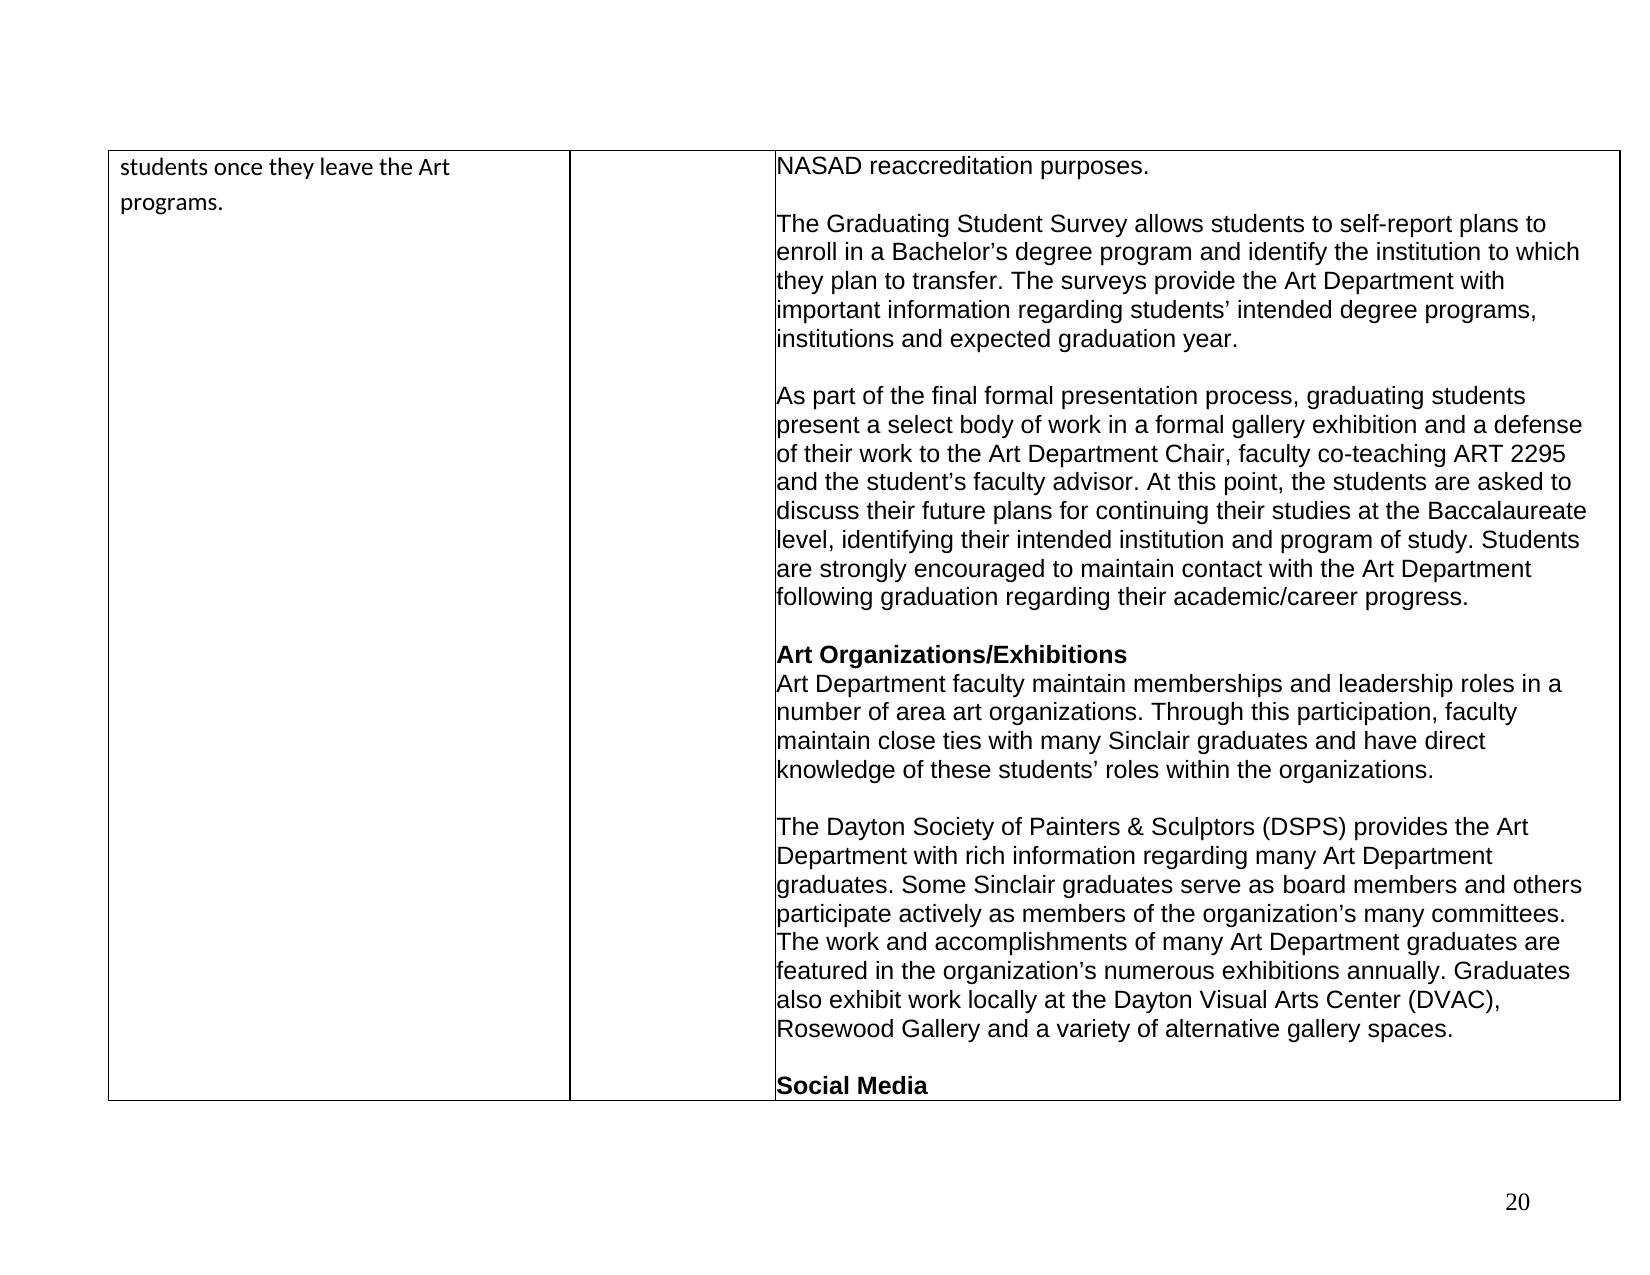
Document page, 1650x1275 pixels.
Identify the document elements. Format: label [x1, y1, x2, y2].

table_cell [571, 151, 775, 1100]
table_cell [109, 151, 569, 1100]
table_cell [776, 151, 1619, 1100]
